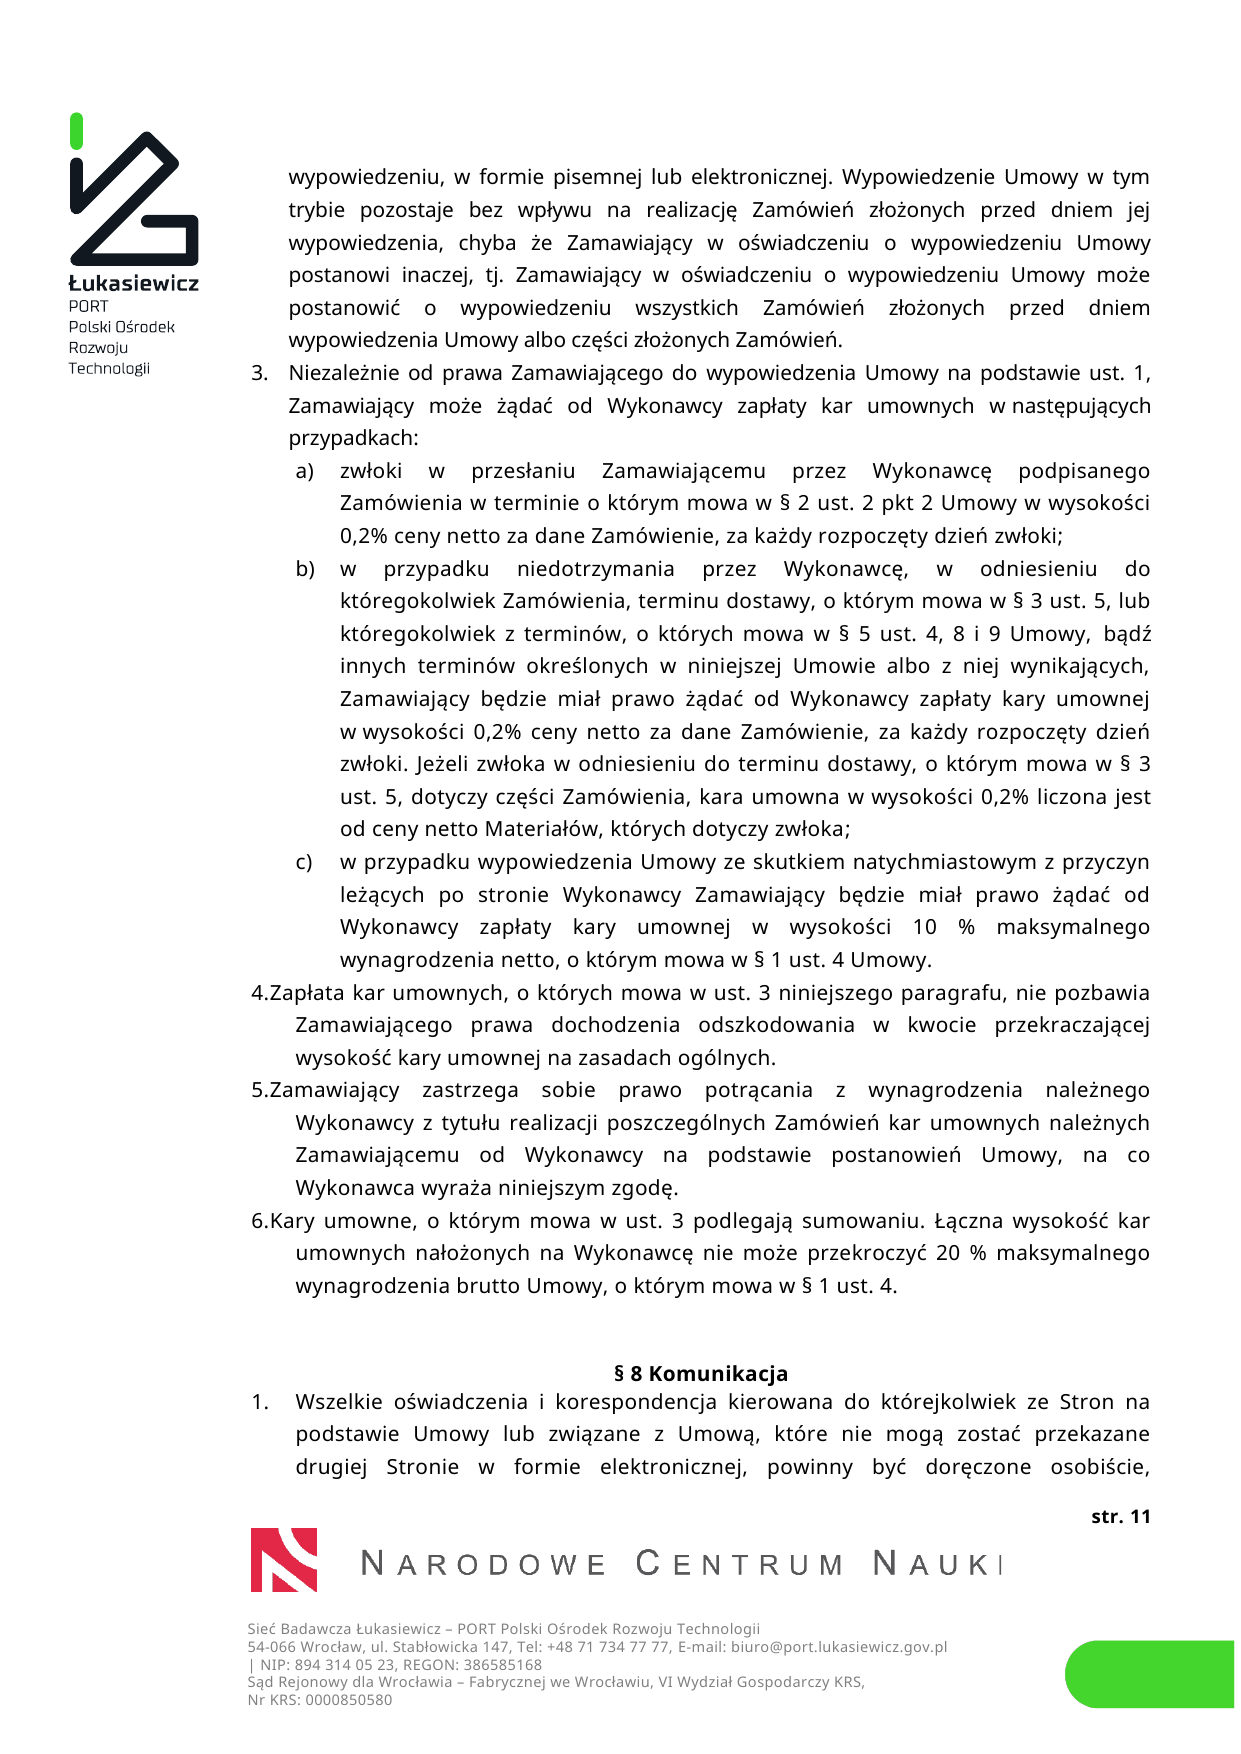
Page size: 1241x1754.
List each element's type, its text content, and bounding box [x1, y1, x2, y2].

subtitle § 8 Komunikacja [251, 1358, 1152, 1387]
picture [1061, 1636, 1241, 1754]
list w przypadku niedotrzymania przez Wykonawcę, w odniesieniu do któregokolwiek Zamówienia, terminu dostawy, o którym mowa w § 3 ust. 5, lub któregokolwiek z terminów, o których mowa w § 5 ust. 4, 8 i 9 Umowy, bądź innych terminów określonych w niniejszej Umowie albo z niej wynikających, Zamawiający będzie miał prawo żądać od Wykonawcy zapłaty kary umownej w wysokości 0,2% ceny netto za dane Zamówienie, za każdy rozpoczęty dzień zwłoki. Jeżeli zwłoka w odniesieniu do terminu dostawy, o którym mowa w § 3 ust. 5, dotyczy części Zamówienia, kara umowna w wysokości 0,2% liczona jest od ceny netto Materiałów, których dotyczy zwłoka; [295, 554, 1152, 843]
list Zamawiający zastrzega sobie prawo potrącania z wynagrodzenia należnego Wykonawcy z tytułu realizacji poszczególnych Zamówień kar umownych należnych Zamawiającemu od Wykonawcy na podstawie postanowień Umowy, na co Wykonawca wyraża niniejszym zgodę. [251, 1075, 1152, 1202]
picture [251, 1528, 1002, 1592]
list zwłoki w przesłaniu Zamawiającemu przez Wykonawcę podpisanego Zamówienia w terminie o którym mowa w § 2 ust. 2 pkt 2 Umowy w wysokości 0,2% ceny netto za dane Zamówienie, za każdy rozpoczęty dzień zwłoki; [295, 456, 1152, 549]
list w przypadku wypowiedzenia Umowy ze skutkiem natychmiastowym z przyczyn leżących po stronie Wykonawcy Zamawiający będzie miał prawo żądać od Wykonawcy zapłaty kary umownej w wysokości 10 % maksymalnego wynagrodzenia netto, o którym mowa w § 1 ust. 4 Umowy. [295, 847, 1152, 973]
list Zapłata kar umownych, o których mowa w ust. 3 niniejszego paragrafu, nie pozbawia Zamawiającego prawa dochodzenia odszkodowania w kwocie przekraczającej wysokość kary umownej na zasadach ogólnych. [251, 978, 1152, 1071]
list Niezależnie od prawa Zamawiającego do wypowiedzenia Umowy na podstawie ust. 1, Zamawiający może żądać od Wykonawcy zapłaty kar umownych w następujących przypadkach: [251, 358, 1152, 452]
list Kary umowne, o którym mowa w ust. 3 podlegają sumowaniu. Łączna wysokość kar umownych nałożonych na Wykonawcę nie może przekroczyć 20 % maksymalnego wynagrodzenia brutto Umowy, o którym mowa w § 1 ust. 4. [251, 1206, 1152, 1299]
